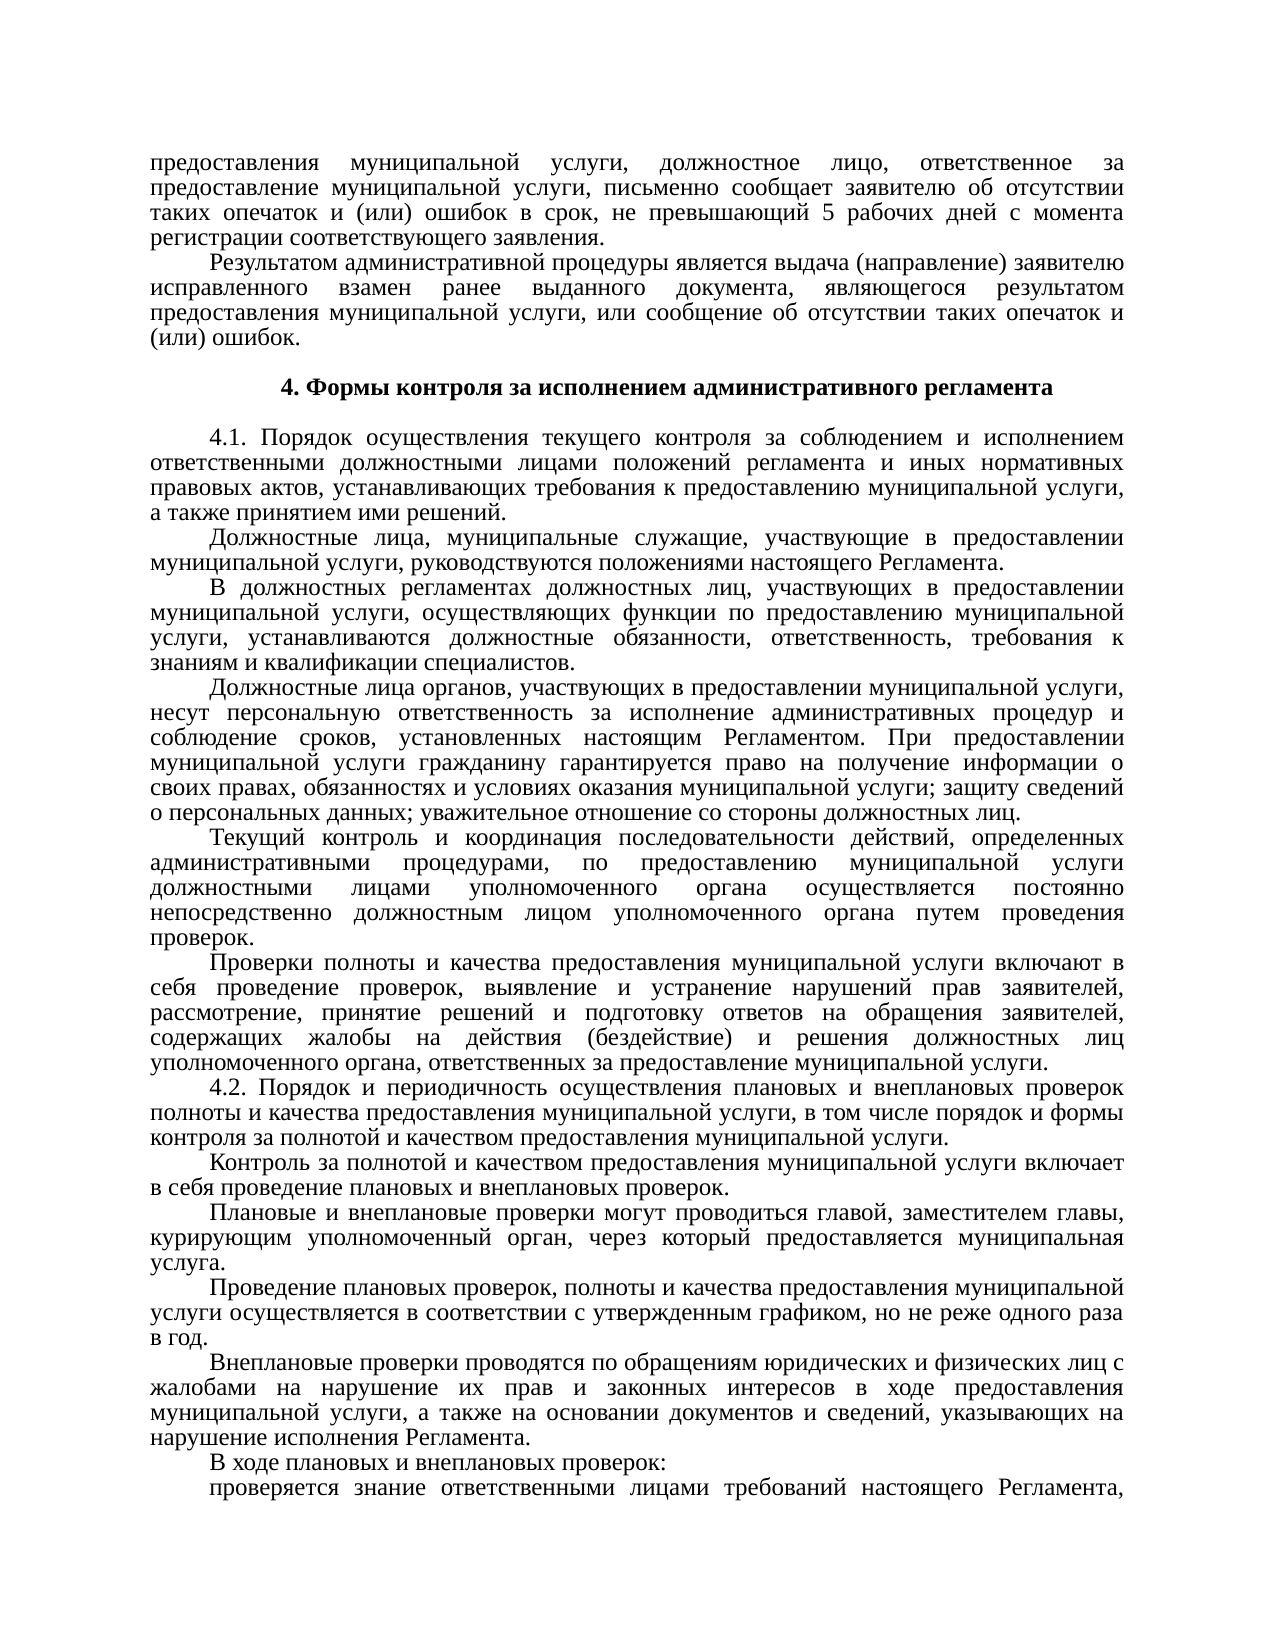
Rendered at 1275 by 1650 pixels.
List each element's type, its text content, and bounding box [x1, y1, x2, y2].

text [150, 1475, 1125, 1500]
text Проверки полноты и качества предоставления муниципальной услуги включают в себя проведение проверок, выявление и устранение нарушений прав заявителей, рассмотрение, принятие решений и подготовку ответов на обращения заявителей, содержащих жалобы на действия (бездействие) и решения должностных лиц уполномоченного органа, ответственных за предоставление муниципальной услуги. [150, 950, 1125, 1075]
text Текущий контроль и координация последовательности действий, определенных административными процедурами, по предоставлению муниципальной услуги должностными лицами уполномоченного органа осуществляется постоянно непосредственно должностным лицом уполномоченного органа путем проведения проверок. [150, 825, 1125, 950]
text Должностные лица органов, участвующих в предоставлении муниципальной услуги, несут персональную ответственность за исполнение административных процедур и соблюдение сроков, установленных настоящим Регламентом. При предоставлении муниципальной услуги гражданину гарантируется право на получение информации о своих правах, обязанностях и условиях оказания муниципальной услуги; защиту сведений о персональных данных; уважительное отношение со стороны должностных лиц. [150, 675, 1125, 825]
text 4.2. Порядок и периодичность осуществления плановых и внеплановых проверок полноты и качества предоставления муниципальной услуги, в том числе порядок и формы контроля за полнотой и качеством предоставления муниципальной услуги. [150, 1075, 1125, 1150]
text В ходе плановых и внеплановых проверок: [150, 1450, 1125, 1475]
text В должностных регламентах должностных лиц, участвующих в предоставлении муниципальной услуги, осуществляющих функции по предоставлению муниципальной услуги, устанавливаются должностные обязанности, ответственность, требования к знаниям и квалификации специалистов. [150, 575, 1125, 675]
text 4.1. Порядок осуществления текущего контроля за соблюдением и исполнением ответственными должностными лицами положений регламента и иных нормативных правовых актов, устанавливающих требования к предоставлению муниципальной услуги, а также принятием ими решений. [150, 425, 1125, 525]
text Должностные лица, муниципальные служащие, участвующие в предоставлении муниципальной услуги, руководствуются положениями настоящего Регламента. [150, 525, 1125, 575]
text 4. Формы контроля за исполнением административного регламента [150, 375, 1125, 400]
text Плановые и внеплановые проверки могут проводиться главой, заместителем главы, курирующим уполномоченный орган, через который предоставляется муниципальная услуга. [150, 1200, 1125, 1275]
text Внеплановые проверки проводятся по обращениям юридических и физических лиц с жалобами на нарушение их прав и законных интересов в ходе предоставления муниципальной услуги, а также на основании документов и сведений, указывающих на нарушение исполнения Регламента. [150, 1350, 1125, 1450]
text Проведение плановых проверок, полноты и качества предоставления муниципальной услуги осуществляется в соответствии с утвержденным графиком, но не реже одного раза в год. [150, 1275, 1125, 1350]
text Контроль за полнотой и качеством предоставления муниципальной услуги включает в себя проведение плановых и внеплановых проверок. [150, 1150, 1125, 1200]
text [150, 150, 1125, 250]
text Результатом административной процедуры является выдача (направление) заявителю исправленного взамен ранее выданного документа, являющегося результатом предоставления муниципальной услуги, или сообщение об отсутствии таких опечаток и (или) ошибок. [150, 250, 1125, 350]
